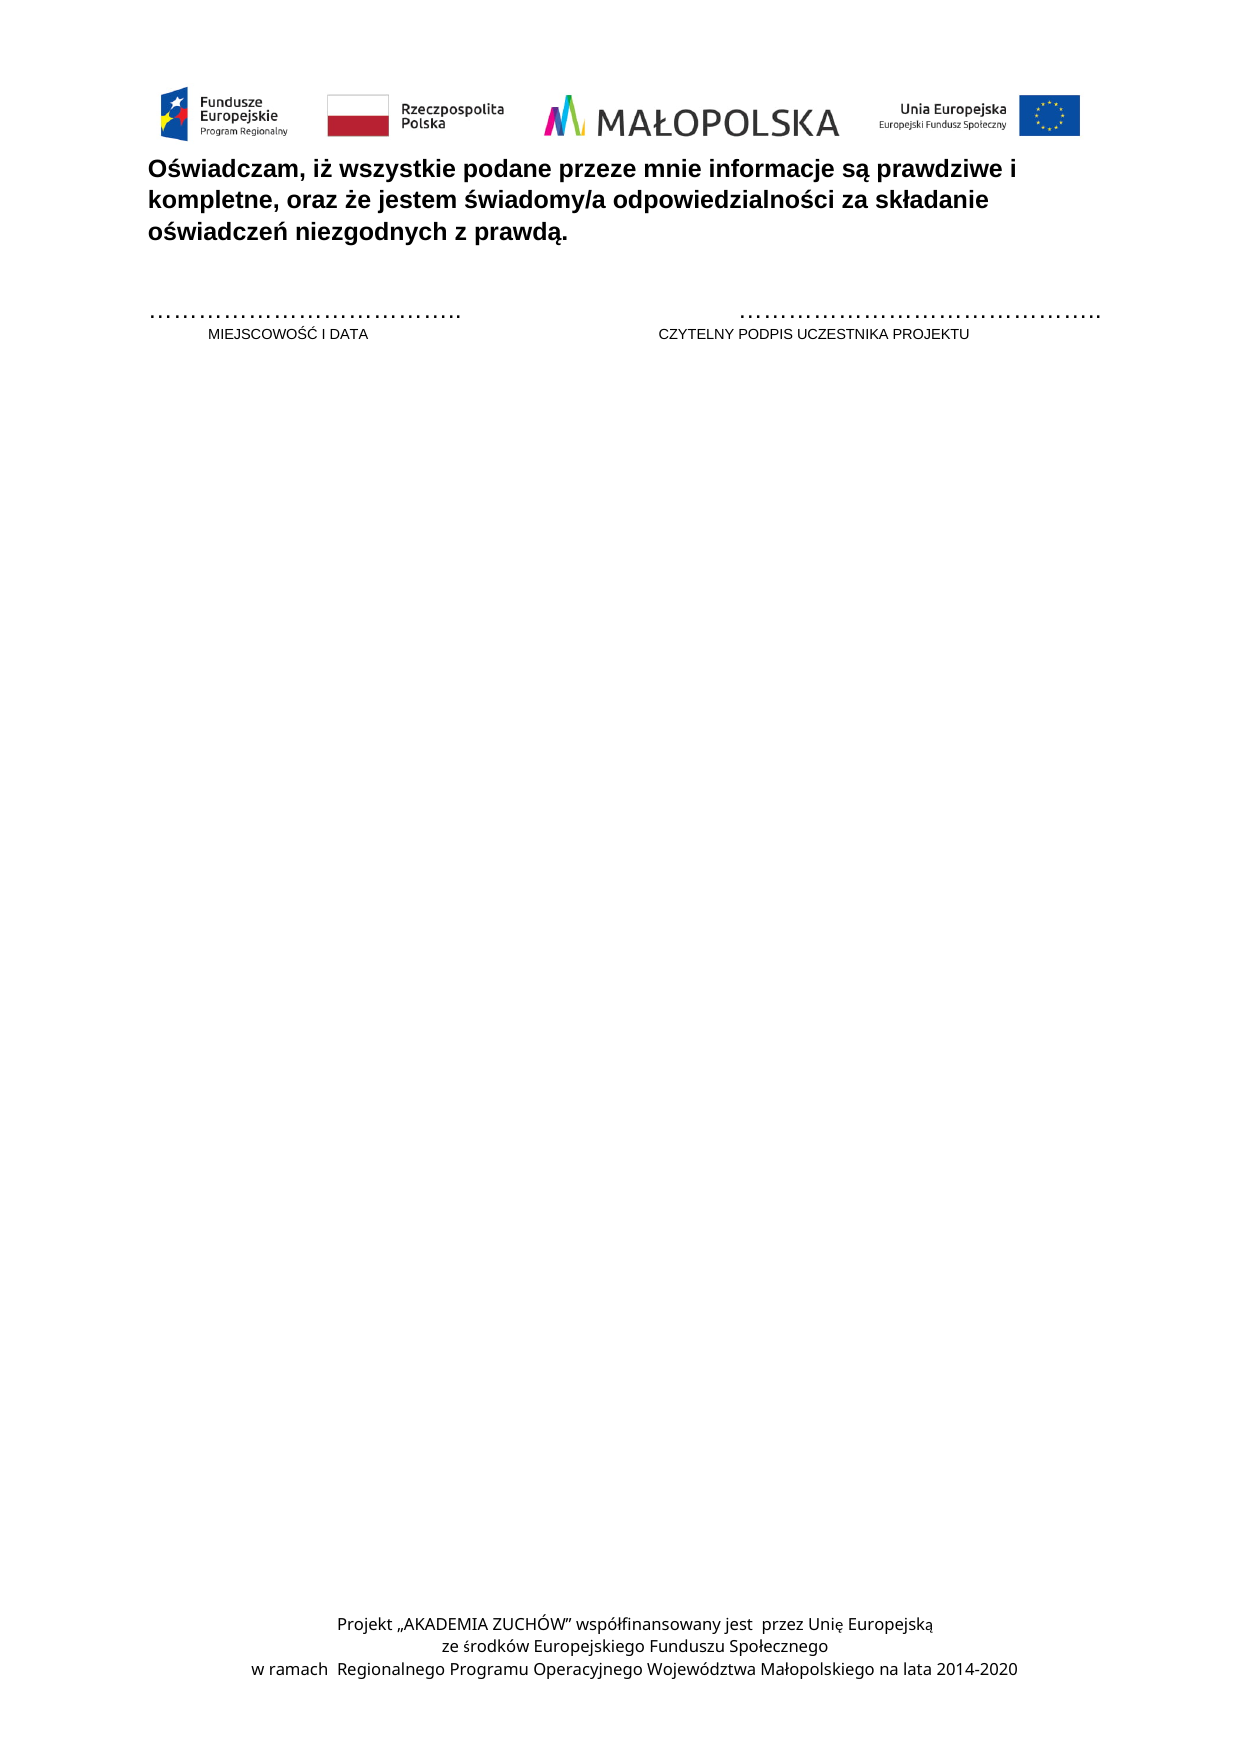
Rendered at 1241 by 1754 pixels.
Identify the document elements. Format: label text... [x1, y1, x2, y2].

text Oświadczam, iż wszystkie podane przeze mnie informacje są prawdziwe i kompletne, oraz że jestem świadomy/a odpowiedzialności za składanie oświadczeń niezgodnych z prawdą. [148, 154, 1122, 245]
text MIEJSCOWOŚĆ I DATA CZYTELNY PODPIS UCZESTNIKA PROJEKTU [148, 326, 1122, 355]
text ……………………………….. …………………………………….. [148, 295, 1122, 324]
picture [147, 73, 1093, 155]
